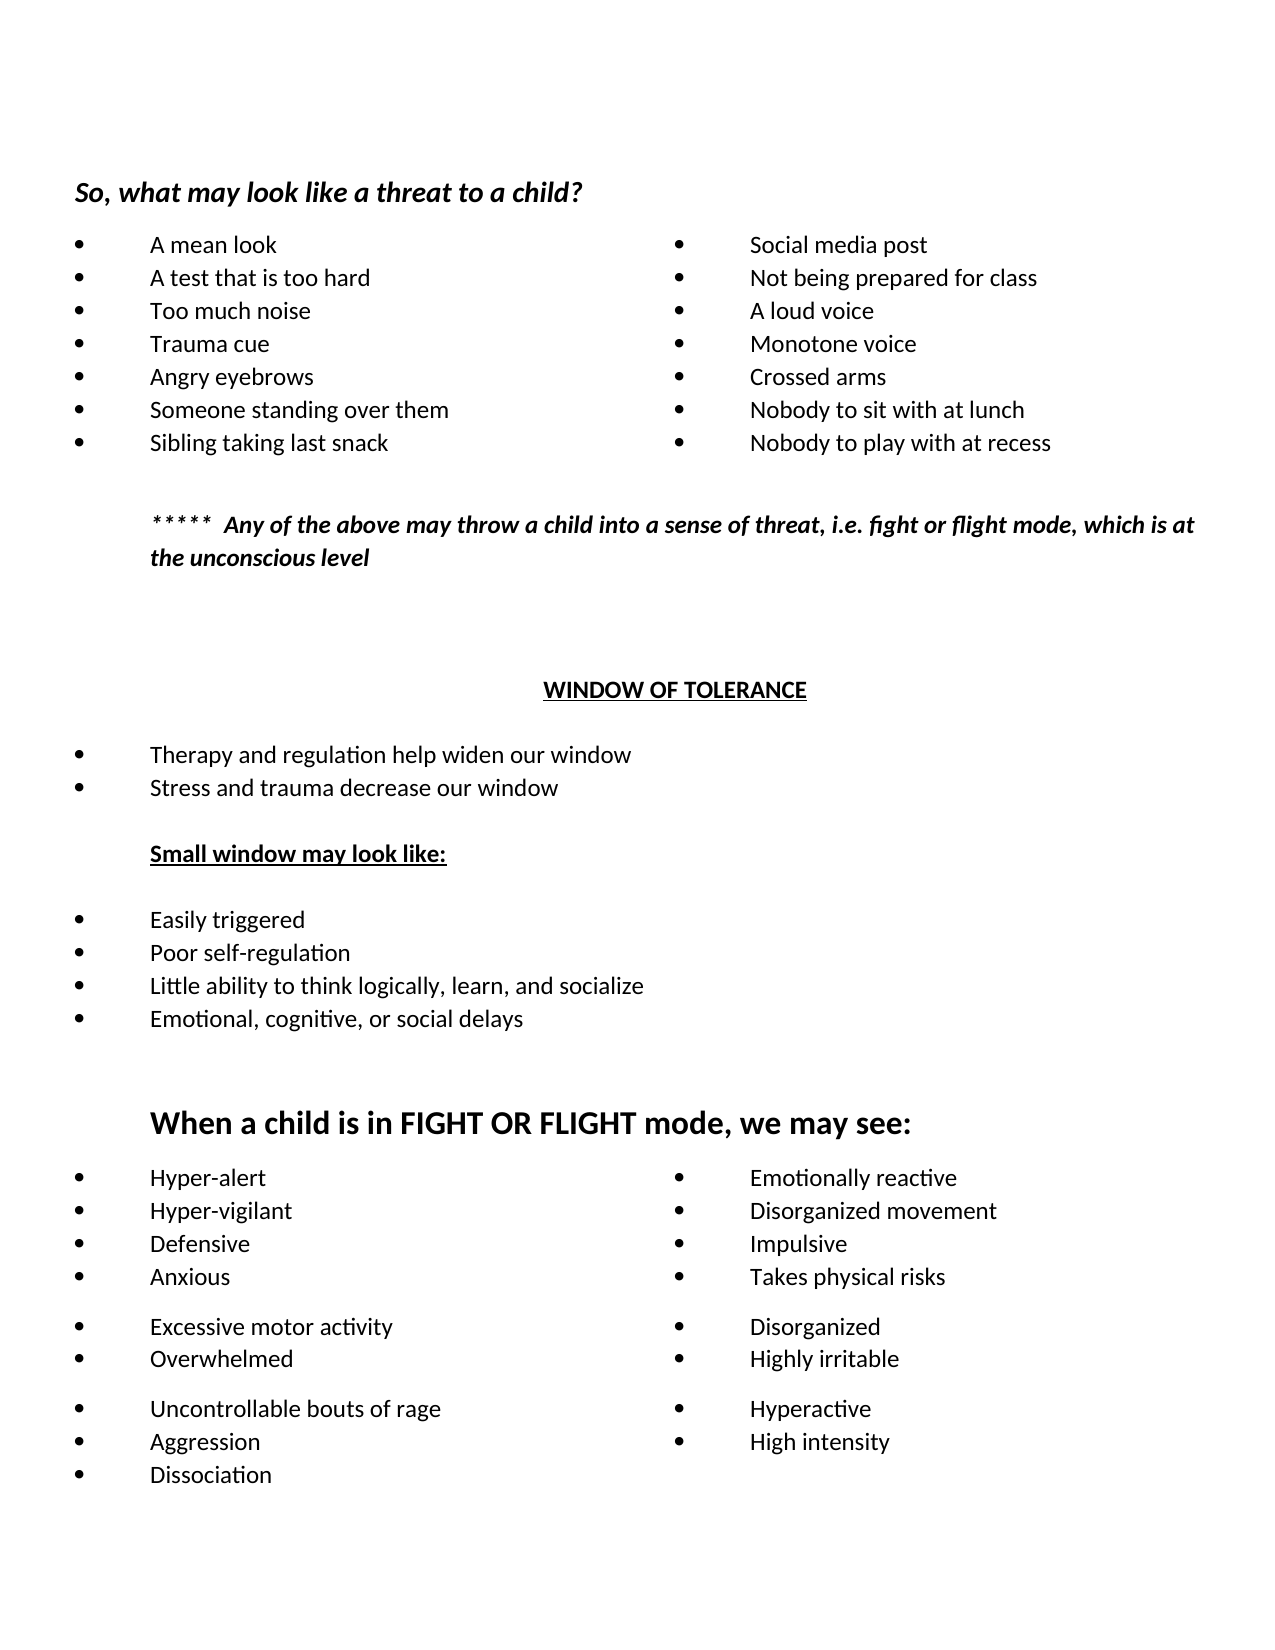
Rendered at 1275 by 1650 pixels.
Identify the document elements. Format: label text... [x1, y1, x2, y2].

text So, what may look like a threat to a child? [75, 174, 1200, 210]
list Highly irritable [675, 1344, 1200, 1374]
list Disorganized movement [675, 1195, 1200, 1226]
list Overwhelmed [75, 1344, 600, 1374]
list Little ability to think logically, learn, and socialize [75, 970, 1200, 1001]
list Angry eyebrows [75, 361, 600, 391]
list Hyperactive [675, 1393, 1200, 1424]
list Nobody to play with at recess [675, 427, 1200, 457]
list Aggression [75, 1426, 600, 1457]
list Disorganized [675, 1311, 1200, 1341]
list Not being prepared for class [675, 262, 1200, 293]
list When a child is in FIGHT OR FLIGHT mode, we may see: [150, 1102, 1200, 1142]
list A test that is too hard [75, 262, 600, 293]
list Someone standing over them [75, 394, 600, 424]
list Excessive motor activity [75, 1311, 600, 1341]
list Trauma cue [75, 328, 600, 358]
list Therapy and regulation help widen our window [75, 740, 1200, 770]
list Emotionally reactive [675, 1162, 1200, 1193]
list Poor self-regulation [75, 937, 1200, 968]
list High intensity [675, 1426, 1200, 1457]
list ***** Any of the above may throw a child into a sense of threat, i.e. fight or flight mode, which is at the unconscious level [150, 509, 1200, 573]
list Dissociation [75, 1459, 600, 1489]
list A mean look [75, 229, 600, 260]
list Easily triggered [75, 904, 1200, 935]
list WINDOW OF TOLERANCE [150, 674, 1200, 704]
list Sibling taking last snack [75, 427, 600, 457]
list Crossed arms [675, 361, 1200, 391]
list A loud voice [675, 295, 1200, 326]
list Social media post [675, 229, 1200, 260]
list Too much noise [75, 295, 600, 326]
list Monotone voice [675, 328, 1200, 358]
list Stress and trauma decrease our window [75, 773, 1200, 803]
list Hyper-alert [75, 1162, 600, 1193]
list Impulsive [675, 1228, 1200, 1259]
list Emotional, cognitive, or social delays [75, 1003, 1200, 1033]
list Uncontrollable bouts of rage [75, 1393, 600, 1424]
list Takes physical risks [675, 1261, 1200, 1292]
list Hyper-vigilant [75, 1195, 600, 1226]
list Defensive [75, 1228, 600, 1259]
list Anxious [75, 1261, 600, 1292]
list Nobody to sit with at lunch [675, 394, 1200, 424]
list Small window may look like: [150, 838, 1200, 869]
